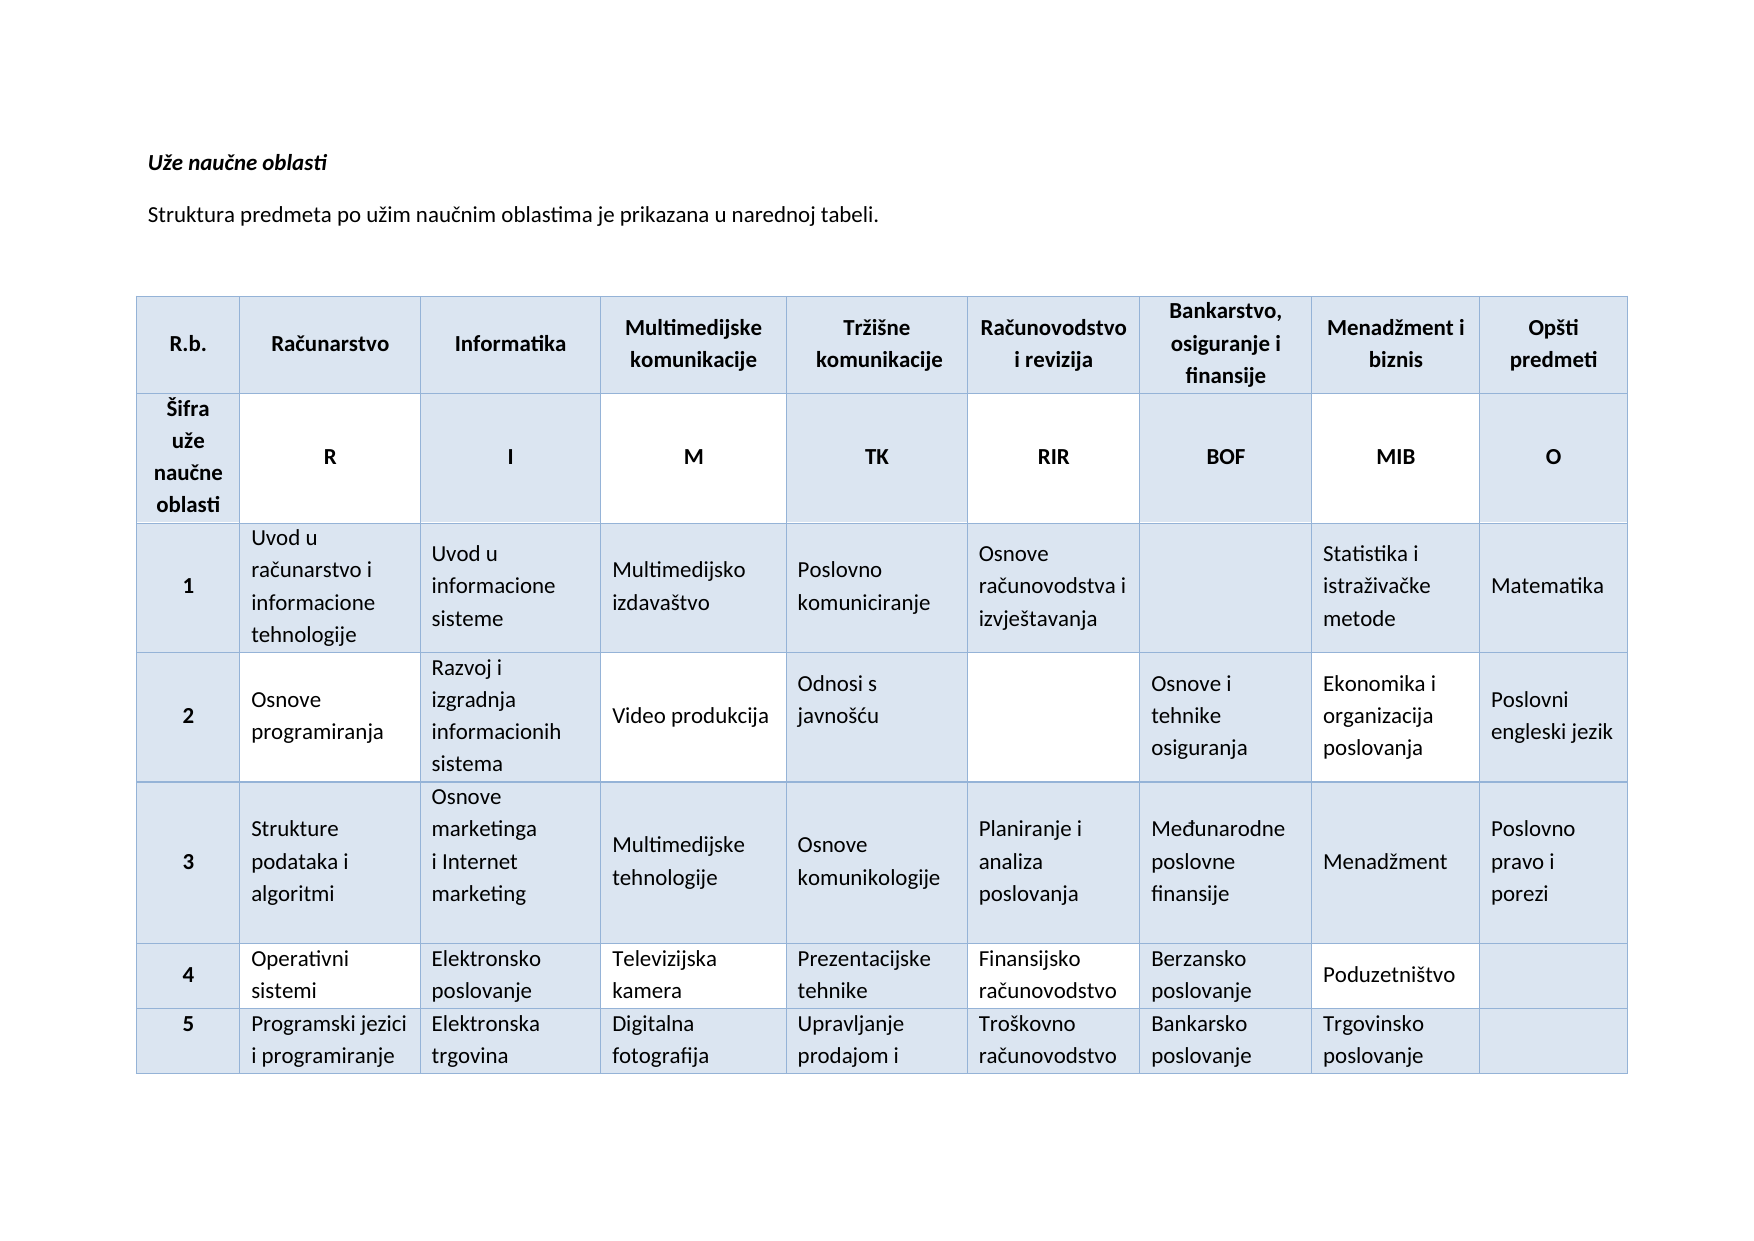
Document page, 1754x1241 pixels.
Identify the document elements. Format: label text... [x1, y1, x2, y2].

table_header Multimedijske komunikacije [601, 297, 786, 393]
table_header Računarstvo [240, 297, 420, 393]
table_cell Operativni sistemi [240, 944, 420, 1008]
table_cell 1 [137, 524, 239, 652]
table_cell Planiranje i analiza poslovanja [968, 783, 1139, 943]
table_cell Osnove i tehnike osiguranja [1140, 653, 1311, 781]
table_cell Elektronsko poslovanje [421, 944, 600, 1008]
table_cell Osnove marketinga i Internet marketing [421, 783, 600, 943]
table_cell BOF [1140, 394, 1311, 522]
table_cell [1140, 1009, 1311, 1073]
table_cell MIB [1312, 394, 1479, 522]
table_cell RIR [968, 394, 1139, 522]
table_cell Ekonomika i organizacija poslovanja [1312, 653, 1479, 781]
table_cell Poslovno komuniciranje [787, 524, 967, 652]
table_header Tržišne komunikacije [787, 297, 967, 393]
table_cell I [421, 394, 600, 522]
table_cell Berzansko poslovanje [1140, 944, 1311, 1008]
table_cell Strukture podataka i algoritmi [240, 783, 420, 943]
table_cell Prezentacijske tehnike [787, 944, 967, 1008]
table_cell [1480, 1009, 1627, 1073]
table_cell Uvod u računarstvo i informacione tehnologije [240, 524, 420, 652]
table_header Računovodstvo i revizija [968, 297, 1139, 393]
table_cell Međunarodne poslovne finansije [1140, 783, 1311, 943]
table_cell Finansijsko računovodstvo [968, 944, 1139, 1008]
table_cell Osnove računovodstva i izvještavanja [968, 524, 1139, 652]
table_cell Televizijska kamera [601, 944, 786, 1008]
table_cell 2 [137, 653, 239, 781]
table_header Opšti predmeti [1480, 297, 1627, 393]
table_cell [968, 1009, 1139, 1073]
table_cell Multimedijske tehnologije [601, 783, 786, 943]
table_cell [421, 1009, 600, 1073]
table_cell R [240, 394, 420, 522]
text Struktura predmeta po užim naučnim oblastima je prikazana u narednoj tabeli. [148, 201, 1606, 229]
table_cell 3 [137, 783, 239, 943]
table_cell Razvoj i izgradnja informacionih sistema [421, 653, 600, 781]
table_cell Osnove programiranja [240, 653, 420, 781]
table_cell [968, 653, 1139, 781]
table_header Informatika [421, 297, 600, 393]
table_cell Menadžment [1312, 783, 1479, 943]
table_cell [1480, 944, 1627, 1008]
text Uže naučne oblasti [148, 148, 1606, 176]
table_cell Poduzetništvo [1312, 944, 1479, 1008]
table_cell Matematika [1480, 524, 1627, 652]
table_cell Uvod u informacione sisteme [421, 524, 600, 652]
table_cell Osnove komunikologije [787, 783, 967, 943]
table_cell Poslovno pravo i porezi [1480, 783, 1627, 943]
table_cell TK [787, 394, 967, 522]
table_cell O [1480, 394, 1627, 522]
table_cell Multimedijsko izdavaštvo [601, 524, 786, 652]
table_cell Statistika i istraživačke metode [1312, 524, 1479, 652]
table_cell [1312, 1009, 1479, 1073]
table_cell Odnosi s javnošću [787, 653, 967, 781]
table_cell Video produkcija [601, 653, 786, 781]
table_header Bankarstvo, osiguranje i finansije [1140, 297, 1311, 393]
table_cell 4 [137, 944, 239, 1008]
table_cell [787, 1009, 967, 1073]
table_cell 5 [137, 1009, 239, 1073]
table_cell Šifra uže naučne oblasti [137, 394, 239, 522]
table_header R.b. [137, 297, 239, 393]
table_cell Poslovni engleski jezik [1480, 653, 1627, 781]
table_cell M [601, 394, 786, 522]
table_header Menadžment i biznis [1312, 297, 1479, 393]
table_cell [240, 1009, 420, 1073]
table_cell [601, 1009, 786, 1073]
table_cell [1140, 524, 1311, 652]
